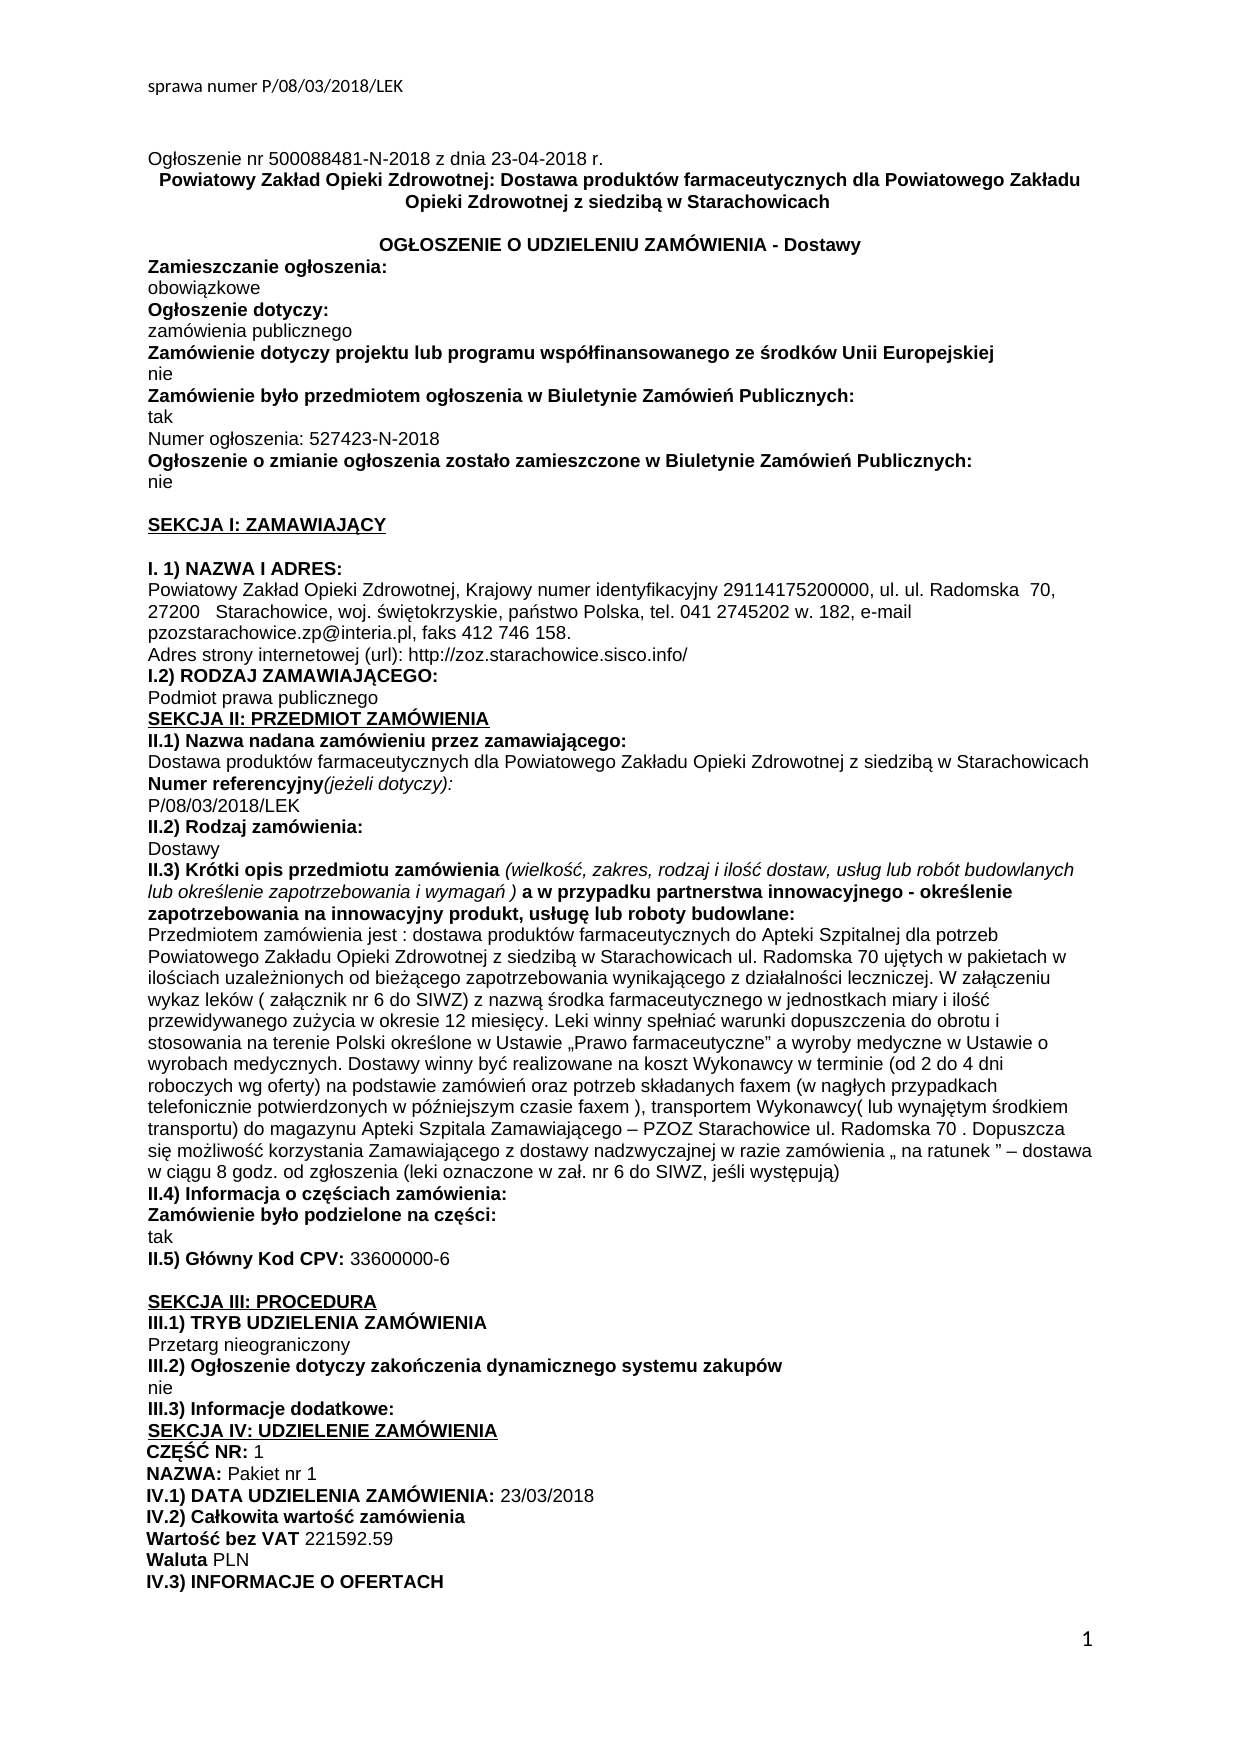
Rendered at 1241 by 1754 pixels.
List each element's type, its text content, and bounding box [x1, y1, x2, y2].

text II.5) Główny Kod CPV: 33600000-6 [148, 1247, 1093, 1269]
text III.3) Informacje dodatkowe: [148, 1398, 1093, 1420]
text Numer referencyjny(jeżeli dotyczy): [148, 773, 1093, 794]
text Zamieszczanie ogłoszenia: [148, 255, 1093, 277]
text nie [148, 471, 1093, 493]
text Powiatowy Zakład Opieki Zdrowotnej, Krajowy numer identyfikacyjny 29114175200000, ul. ul. Radomska 70, 27200 Starachowice, woj. świętokrzyskie, państwo Polska, tel. 041 2745202 w. 182, e-mail pzozstarachowice.zp@interia.pl, faks 412 746 158. Adres strony internetowej (url): http://zoz.starachowice.sisco.info/ [148, 579, 1093, 665]
text Zamówienie było przedmiotem ogłoszenia w Biuletynie Zamówień Publicznych: [148, 385, 1093, 406]
text tak Numer ogłoszenia: 527423-N-2018 [148, 406, 1093, 449]
text SEKCJA III: PROCEDURA [148, 1290, 1093, 1312]
text P/08/03/2018/LEK [148, 794, 1093, 816]
text II.2) Rodzaj zamówienia: [148, 816, 1093, 838]
text SEKCJA II: PRZEDMIOT ZAMÓWIENIA [148, 708, 1093, 730]
text Zamówienie dotyczy projektu lub programu współfinansowanego ze środków Unii Europejskiej [148, 342, 1093, 363]
text Podmiot prawa publicznego [148, 687, 1093, 708]
text SEKCJA I: ZAMAWIAJĄCY [148, 514, 1093, 536]
text obowiązkowe [148, 277, 1093, 298]
text Przedmiotem zamówienia jest : dostawa produktów farmaceutycznych do Apteki Szpitalnej dla potrzeb Powiatowego Zakładu Opieki Zdrowotnej z siedzibą w Starachowicach ul. Radomska 70 ujętych w pakietach w ilościach uzależnionych od bieżącego zapotrzebowania wynikającego z działalności leczniczej. W załączeniu wykaz leków ( załącznik nr 6 do SIWZ) z nazwą środka farmaceutycznego w jednostkach miary i ilość przewidywanego zużycia w okresie 12 miesięcy. Leki winny spełniać warunki dopuszczenia do obrotu i stosowania na terenie Polski określone w Ustawie „Prawo farmaceutyczne” a wyroby medyczne w Ustawie o wyrobach medycznych. Dostawy winny być realizowane na koszt Wykonawcy w terminie (od 2 do 4 dni roboczych wg oferty) na podstawie zamówień oraz potrzeb składanych faxem (w nagłych przypadkach telefonicznie potwierdzonych w późniejszym czasie faxem ), transportem Wykonawcy( lub wynajętym środkiem transportu) do magazynu Apteki Szpitala Zamawiającego – PZOZ Starachowice ul. Radomska 70 . Dopuszcza się możliwość korzystania Zamawiającego z dostawy nadzwyczajnej w razie zamówienia „ na ratunek ” – dostawa w ciągu 8 godz. od zgłoszenia (leki oznaczone w zał. nr 6 do SIWZ, jeśli występują) [148, 924, 1093, 1183]
text II.4) Informacja o częściach zamówienia: Zamówienie było podzielone na części: [148, 1183, 1093, 1226]
text zamówienia publicznego [148, 320, 1093, 342]
text tak [148, 1226, 1093, 1247]
text nie [148, 1377, 1093, 1398]
text SEKCJA IV: UDZIELENIE ZAMÓWIENIA [148, 1420, 1093, 1441]
text III.1) TRYB UDZIELENIA ZAMÓWIENIA [148, 1312, 1093, 1333]
text II.3) Krótki opis przedmiotu zamówienia (wielkość, zakres, rodzaj i ilość dostaw, usług lub robót budowlanych lub określenie zapotrzebowania i wymagań ) a w przypadku partnerstwa innowacyjnego - określenie zapotrzebowania na innowacyjny produkt, usługę lub roboty budowlane: [148, 859, 1093, 924]
text Powiatowy Zakład Opieki Zdrowotnej: Dostawa produktów farmaceutycznych dla Powiatowego Zakładu Opieki Zdrowotnej z siedzibą w Starachowicach OGŁOSZENIE O UDZIELENIU ZAMÓWIENIA - Dostawy [148, 169, 1093, 255]
text Przetarg nieograniczony [148, 1333, 1093, 1355]
text I. 1) NAZWA I ADRES: [148, 557, 1093, 579]
text Ogłoszenie o zmianie ogłoszenia zostało zamieszczone w Biuletynie Zamówień Publicznych: [148, 449, 1093, 471]
text Ogłoszenie dotyczy: [148, 298, 1093, 320]
text III.2) Ogłoszenie dotyczy zakończenia dynamicznego systemu zakupów [148, 1355, 1093, 1377]
text Dostawa produktów farmaceutycznych dla Powiatowego Zakładu Opieki Zdrowotnej z siedzibą w Starachowicach [148, 751, 1093, 773]
text nie [148, 363, 1093, 385]
text I.2) RODZAJ ZAMAWIAJĄCEGO: [148, 665, 1093, 687]
text Ogłoszenie nr 500088481-N-2018 z dnia 23-04-2018 r. [148, 148, 1093, 169]
text Dostawy [148, 838, 1093, 859]
text II.1) Nazwa nadana zamówieniu przez zamawiającego: [148, 730, 1093, 751]
